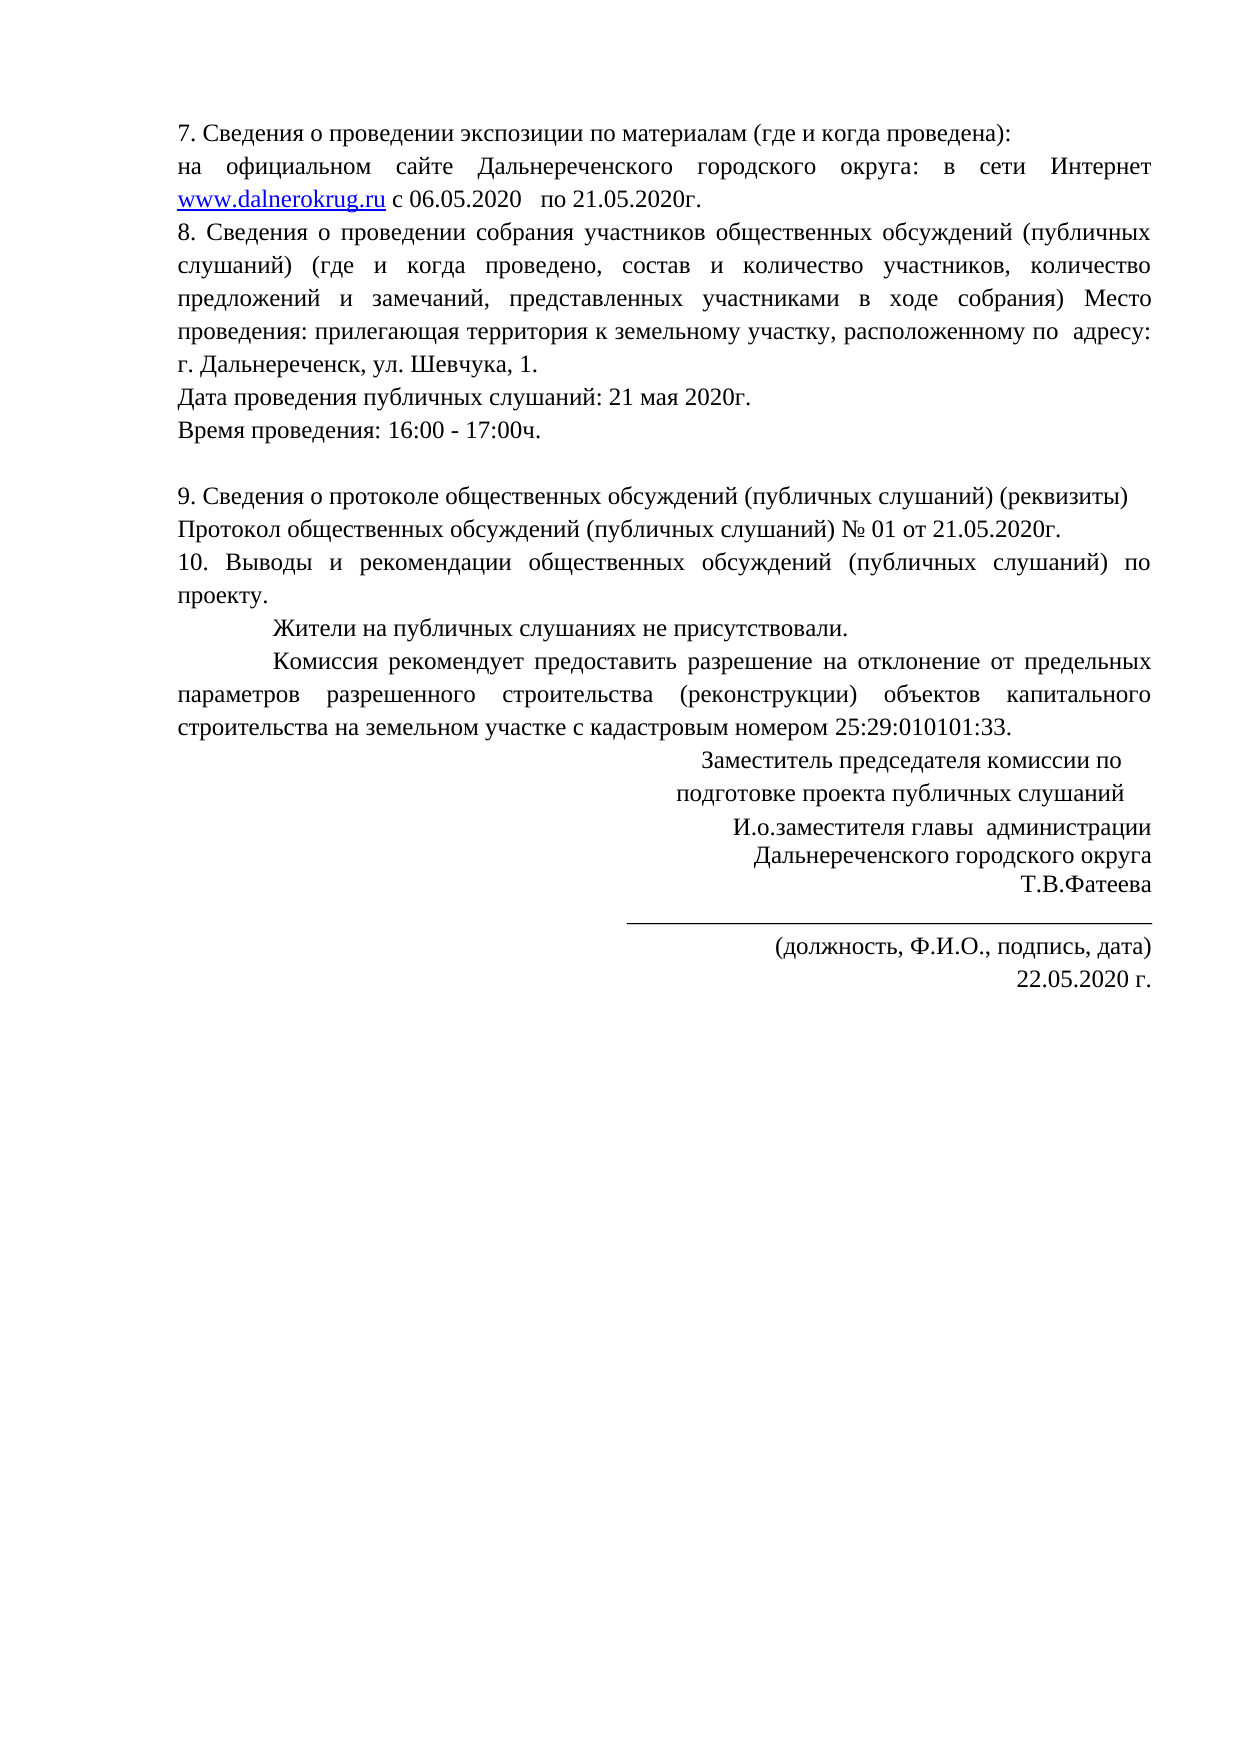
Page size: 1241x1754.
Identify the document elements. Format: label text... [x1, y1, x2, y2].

text И.о.заместителя главы администрации [177, 812, 1152, 840]
text Жители на публичных слушаниях не присутствовали. [177, 613, 1152, 642]
text Дальнереченского городского округа [177, 840, 1152, 869]
text __________________________________________ [177, 898, 1152, 927]
text 8. Сведения о проведении собрания участников общественных обсуждений (публичных слушаний) (где и когда проведено, состав и количество участников, количество предложений и замечаний, представленных участниками в ходе собрания) Место проведения: прилегающая территория к земельному участку, расположенному по адресу: г. Дальнереченск, ул. Шевчука, 1. [177, 217, 1152, 378]
text 9. Сведения о протоколе общественных обсуждений (публичных слушаний) (реквизиты) [177, 481, 1152, 510]
text Дата проведения публичных слушаний: 21 мая 2020г. [177, 382, 1152, 411]
text на официальном сайте Дальнереченского городского округа: в сети Интернет www.dalnerokrug.ru с 06.05.2020 по 21.05.2020г. [177, 151, 1152, 213]
text 22.05.2020 г. [177, 964, 1152, 993]
text Т.В.Фатеева [177, 869, 1152, 898]
text 7. Сведения о проведении экспозиции по материалам (где и когда проведена): [177, 118, 1152, 147]
text (должность, Ф.И.О., подпись, дата) [177, 931, 1152, 959]
text подготовке проекта публичных слушаний [177, 778, 1152, 807]
text Заместитель председателя комиссии по [177, 746, 1152, 774]
text Время проведения: 16:00 - 17:00ч. [177, 415, 1152, 444]
text Протокол общественных обсуждений (публичных слушаний) № 01 от 21.05.2020г. [177, 514, 1152, 543]
text 10. Выводы и рекомендации общественных обсуждений (публичных слушаний) по проекту. [177, 547, 1152, 609]
text Комиссия рекомендует предоставить разрешение на отклонение от предельных параметров разрешенного строительства (реконструкции) объектов капитального строительства на земельном участке с кадастровым номером 25:29:010101:33. [177, 646, 1152, 741]
